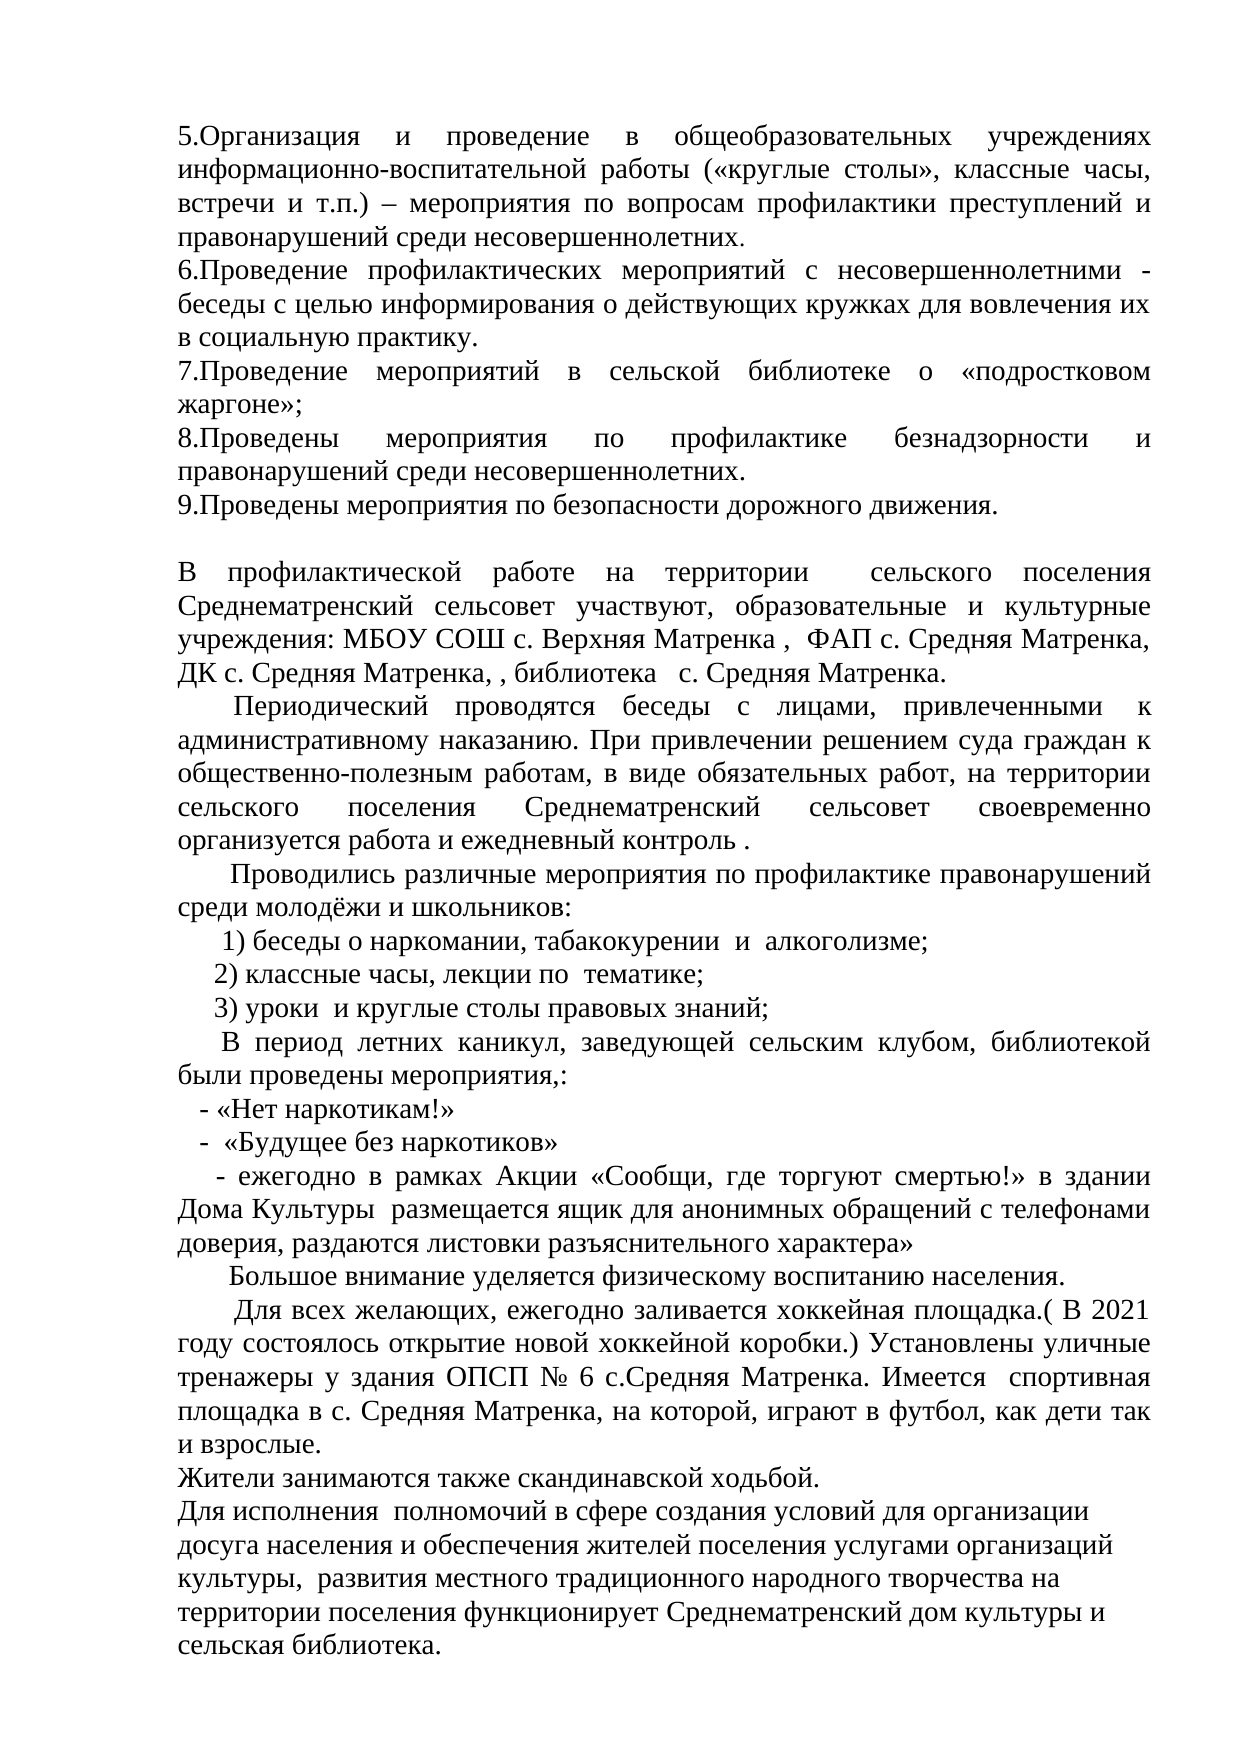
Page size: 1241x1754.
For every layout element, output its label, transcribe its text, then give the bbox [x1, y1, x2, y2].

text Для всех желающих, ежегодно заливается хоккейная площадка.( В 2021 году состоялось открытие новой хоккейной коробки.) Установлены уличные тренажеры у здания ОПСП № 6 с.Средняя Матренка. Имеется спортивная площадка в с. Средняя Матренка, на которой, играют в футбол, как дети так и взрослые. [177, 1292, 1152, 1460]
list Для исполнения полномочий в сфере создания условий для организации досуга населения и обеспечения жителей поселения услугами организаций культуры, развития местного традиционного народного творчества на территории поселения функционирует Среднематренский дом культуры и сельская библиотека. [177, 1493, 1152, 1661]
text 6.Проведение профилактических мероприятий с несовершеннолетними - беседы с целью информирования о действующих кружках для вовлечения их в социальную практику. [177, 252, 1152, 353]
text В период летних каникул, заведующей сельским клубом, библиотекой были проведены мероприятия,: [177, 1024, 1152, 1091]
text 2) классные часы, лекции по тематике; [177, 957, 1152, 990]
text 1) беседы о наркомании, табакокурении и алкоголизме; [177, 923, 1152, 957]
text - ежегодно в рамках Акции «Сообщи, где торгуют смертью!» в здании Дома Культуры размещается ящик для анонимных обращений с телефонами доверия, раздаются листовки разъяснительного характера» [177, 1158, 1152, 1258]
text Большое внимание уделяется физическому воспитанию населения. [177, 1258, 1152, 1292]
text Периодический проводятся беседы с лицами, привлеченными к административному наказанию. При привлечении решением суда граждан к общественно-полезным работам, в виде обязательных работ, на территории сельского поселения Среднематренский сельсовет своевременно организуется работа и ежедневный контроль . [177, 688, 1152, 856]
text 5.Организация и проведение в общеобразовательных учреждениях информационно-воспитательной работы («круглые столы», классные часы, встречи и т.п.) – мероприятия по вопросам профилактики преступлений и правонарушений среди несовершеннолетних. [177, 118, 1152, 252]
text - «Нет наркотикам!» [177, 1091, 1152, 1124]
list Жители занимаются также скандинавской ходьбой. [177, 1460, 1152, 1493]
text В профилактической работе на территории сельского поселения Среднематренский сельсовет участвуют, образовательные и культурные учреждения: МБОУ СОШ с. Верхняя Матренка , ФАП с. Средняя Матренка, ДК с. Средняя Матренка, , библиотека с. Средняя Матренка. [177, 554, 1152, 688]
text 7.Проведение мероприятий в сельской библиотеке о «подростковом жаргоне»; [177, 353, 1152, 420]
text 9.Проведены мероприятия по безопасности дорожного движения. [177, 487, 1152, 521]
text 8.Проведены мероприятия по профилактике безнадзорности и правонарушений среди несовершеннолетних. [177, 420, 1152, 487]
text Проводились различные мероприятия по профилактике правонарушений среди молодёжи и школьников: [177, 856, 1152, 923]
text 3) уроки и круглые столы правовых знаний; [177, 990, 1152, 1024]
text - «Будущее без наркотиков» [177, 1124, 1152, 1158]
